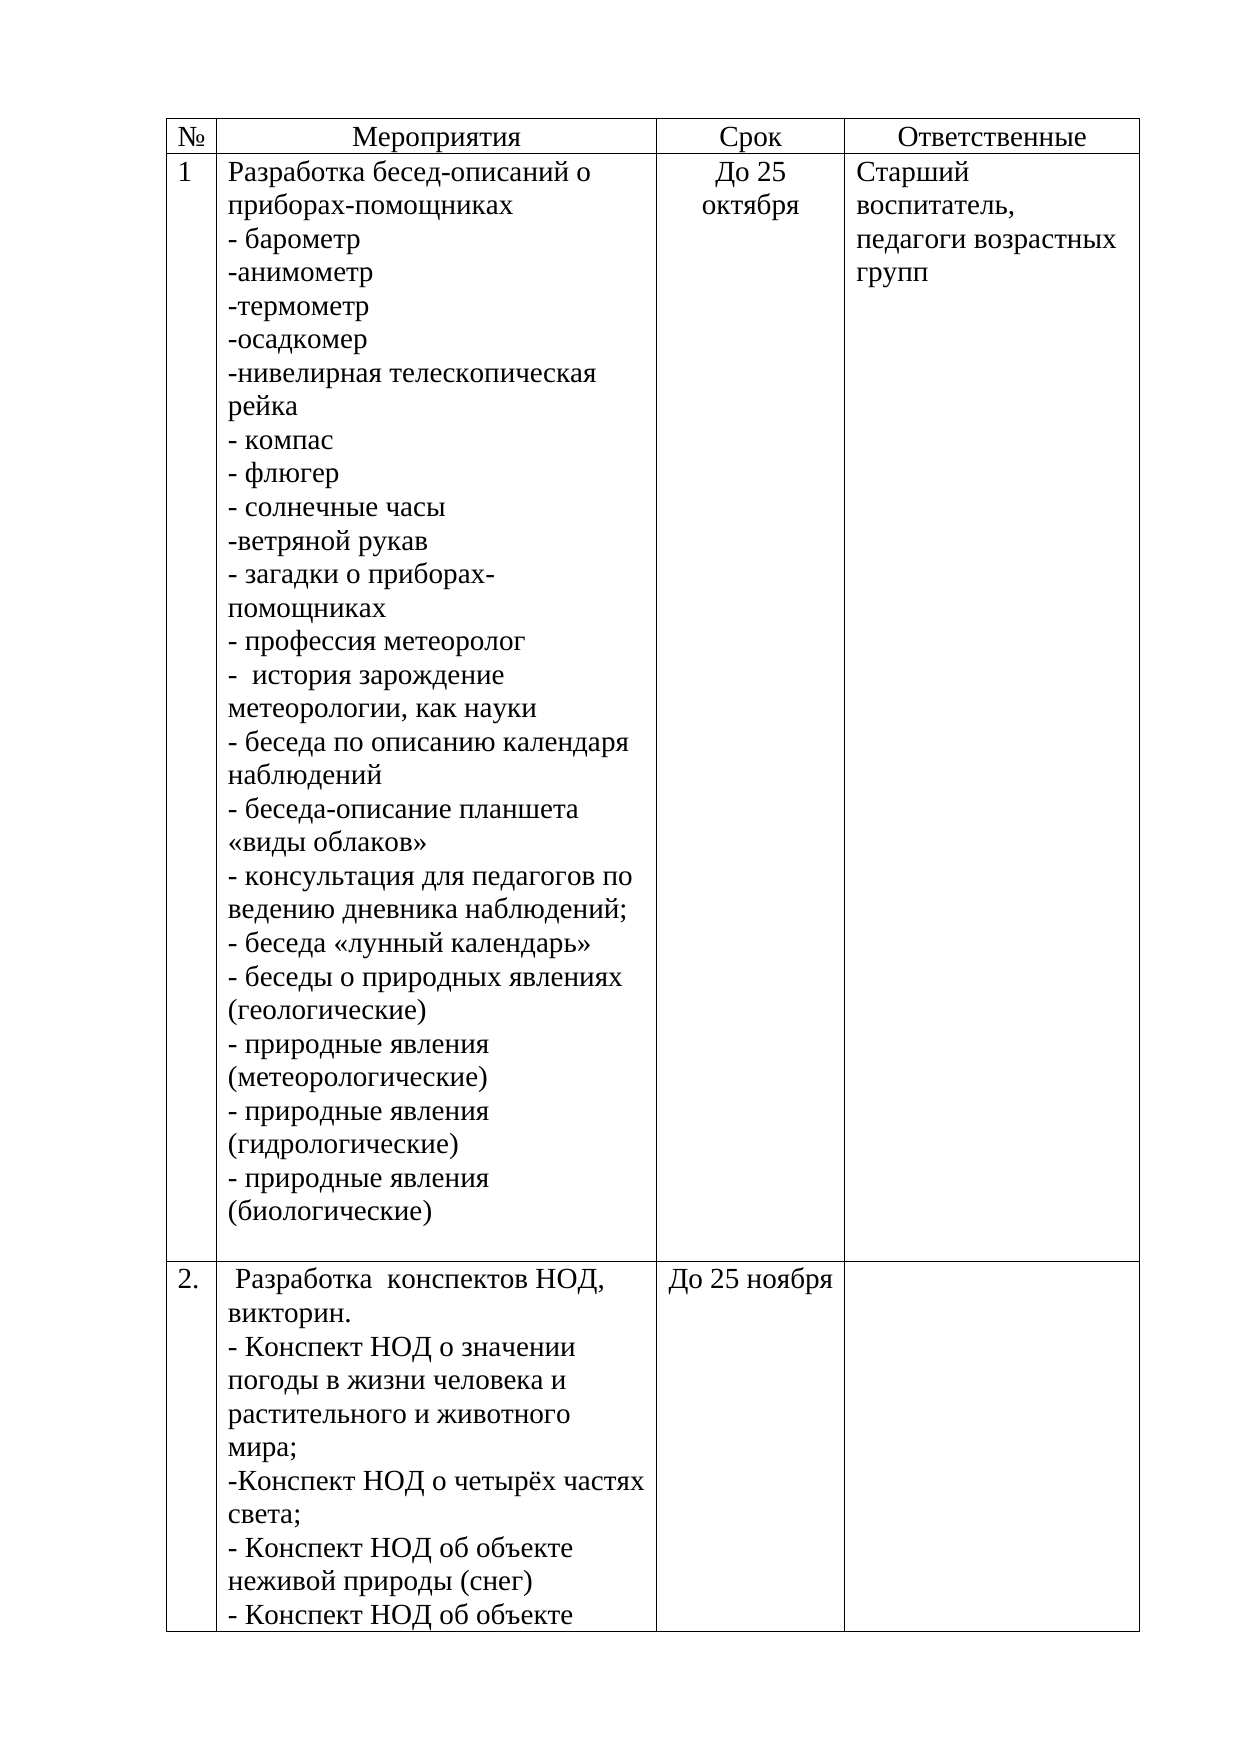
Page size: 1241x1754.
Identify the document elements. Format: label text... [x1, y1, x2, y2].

table_cell До 25 ноября [657, 1262, 844, 1631]
table_cell [845, 1262, 1139, 1631]
table_cell Разработка бесед-описаний о приборах-помощниках - барометр -анимометр -термометр -осадкомер -нивелирная телескопическая рейка - компас - флюгер - солнечные часы -ветряной рукав - загадки о приборах-помощниках - профессия метеоролог - история зарождение метеорологии, как науки - беседа по описанию календаря наблюдений - беседа-описание планшета «виды облаков» - консультация для педагогов по ведению дневника наблюдений; - беседа «лунный календарь» - беседы о природных явлениях (геологические) - природные явления (метеорологические) - природные явления (гидрологические) - природные явления (биологические) [217, 154, 656, 1261]
table_cell 2. [167, 1262, 216, 1631]
table_cell Старший воспитатель, педагоги возрастных групп [845, 154, 1139, 1261]
table_header № [167, 119, 216, 153]
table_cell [217, 1262, 656, 1631]
table_cell До 25 октября [657, 154, 844, 1261]
table_header Срок [657, 119, 844, 153]
table_header Ответственные [845, 119, 1139, 153]
table_cell 1 [167, 154, 216, 1261]
table_header Мероприятия [217, 119, 656, 153]
